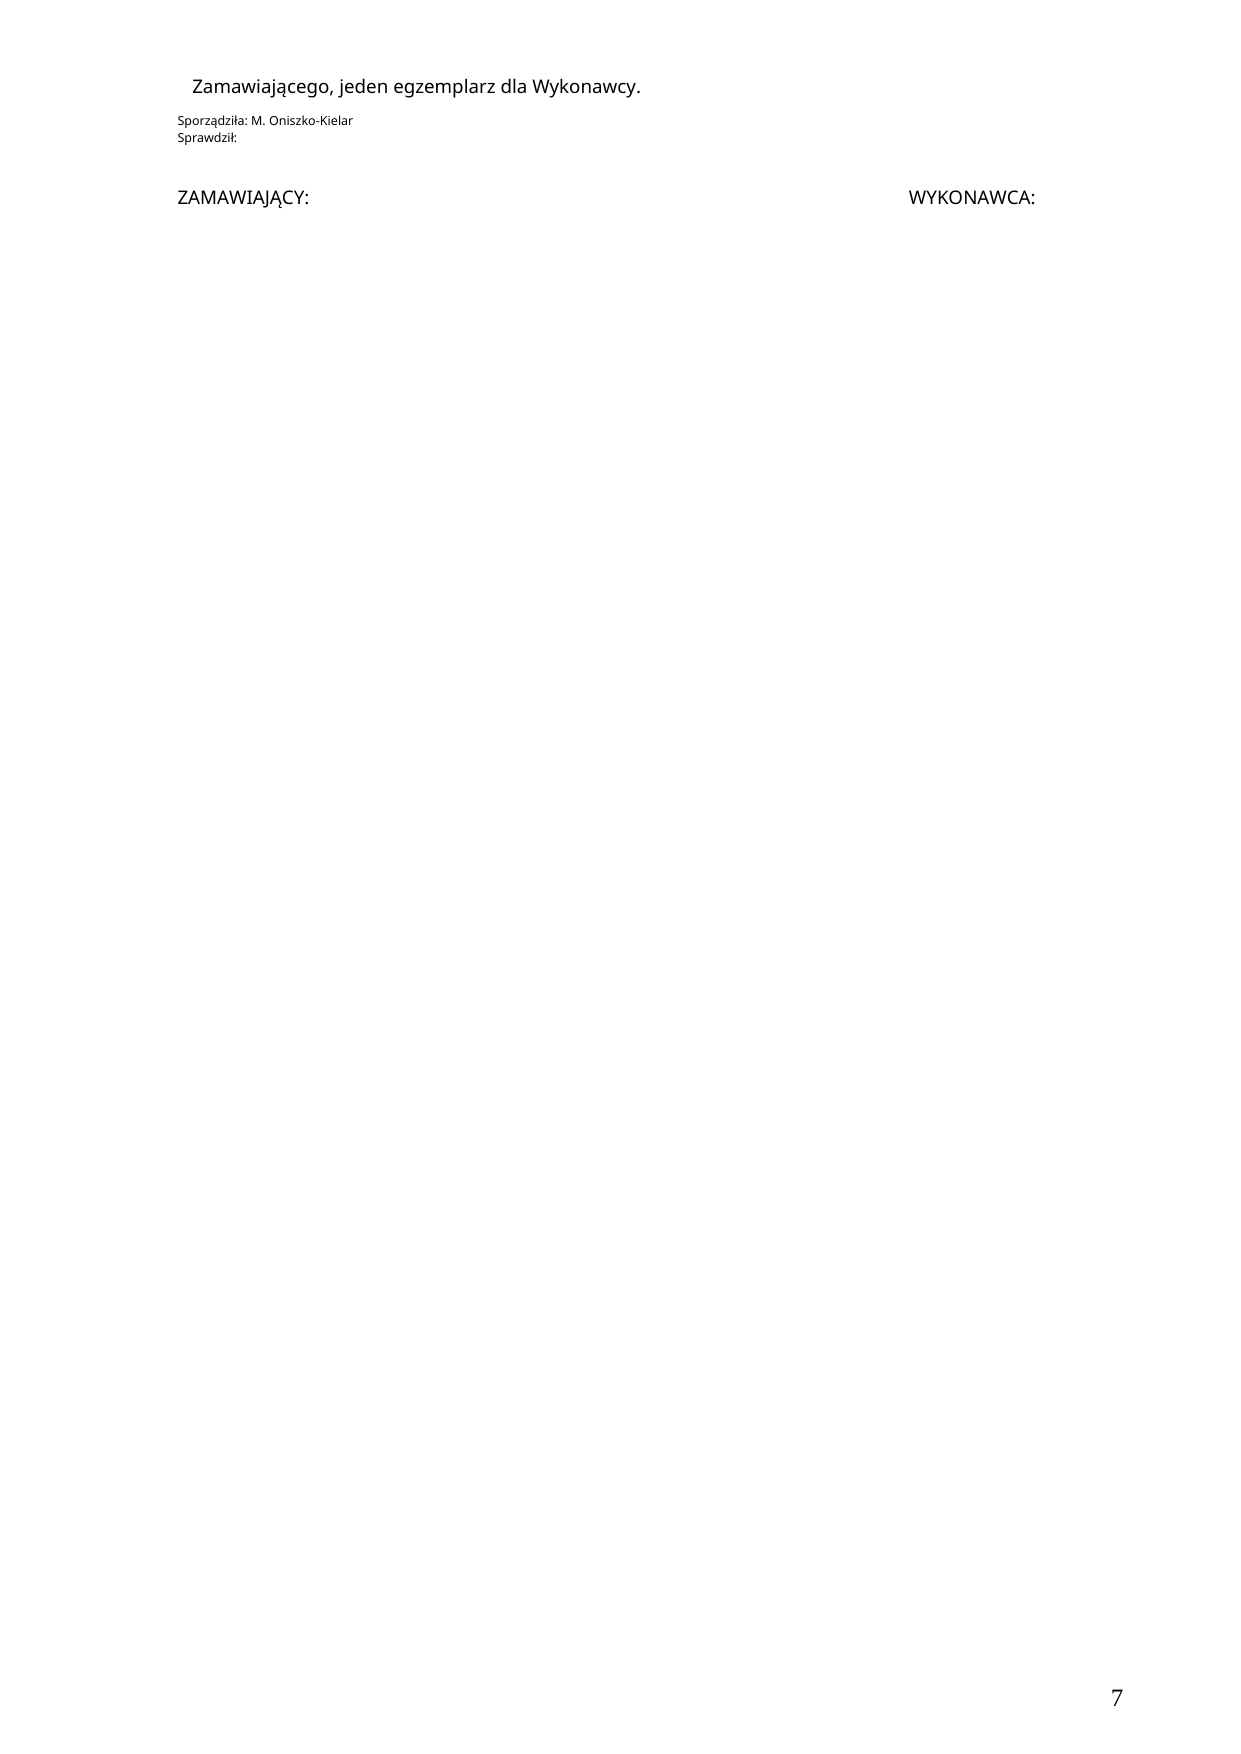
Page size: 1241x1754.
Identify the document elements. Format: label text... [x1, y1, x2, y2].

text Sprawdził: [177, 129, 1123, 146]
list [177, 74, 1123, 99]
text ZAMAWIAJĄCY: WYKONAWCA: [177, 184, 1123, 210]
text Sporządziła: M. Oniszko-Kielar [177, 112, 1123, 129]
